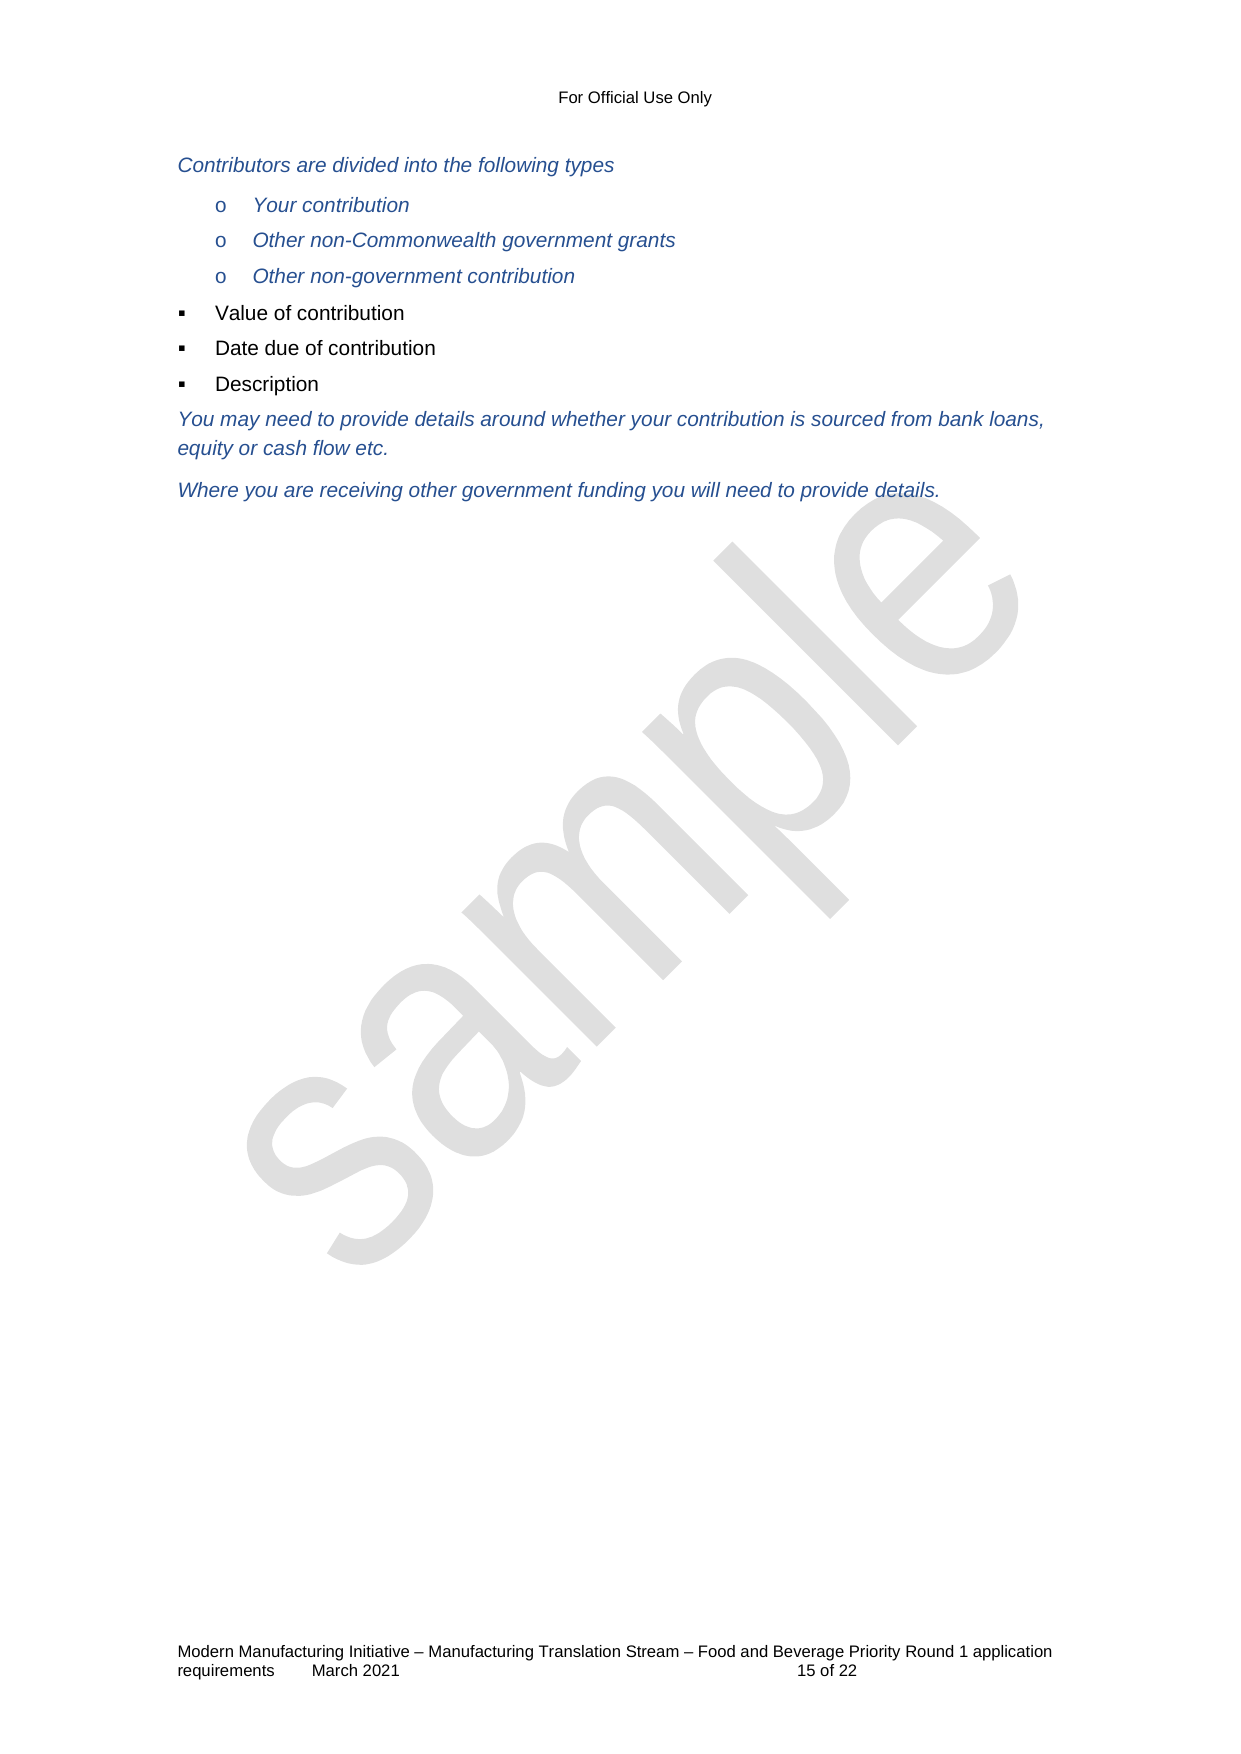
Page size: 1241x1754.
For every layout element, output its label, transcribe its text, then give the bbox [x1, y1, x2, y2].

text Where you are receiving other government funding you will need to provide details. [177, 473, 1092, 502]
list Value of contribution [177, 296, 1092, 325]
list Description [177, 366, 1092, 396]
list Other non-Commonwealth government grants [214, 225, 1092, 254]
list Date due of contribution [177, 331, 1092, 360]
list Your contribution [214, 189, 1092, 218]
text You may need to provide details around whether your contribution is sourced from bank loans, equity or cash flow etc. [177, 402, 1092, 460]
list Other non-government contribution [214, 260, 1092, 289]
text Contributors are divided into the following types [177, 148, 1092, 177]
